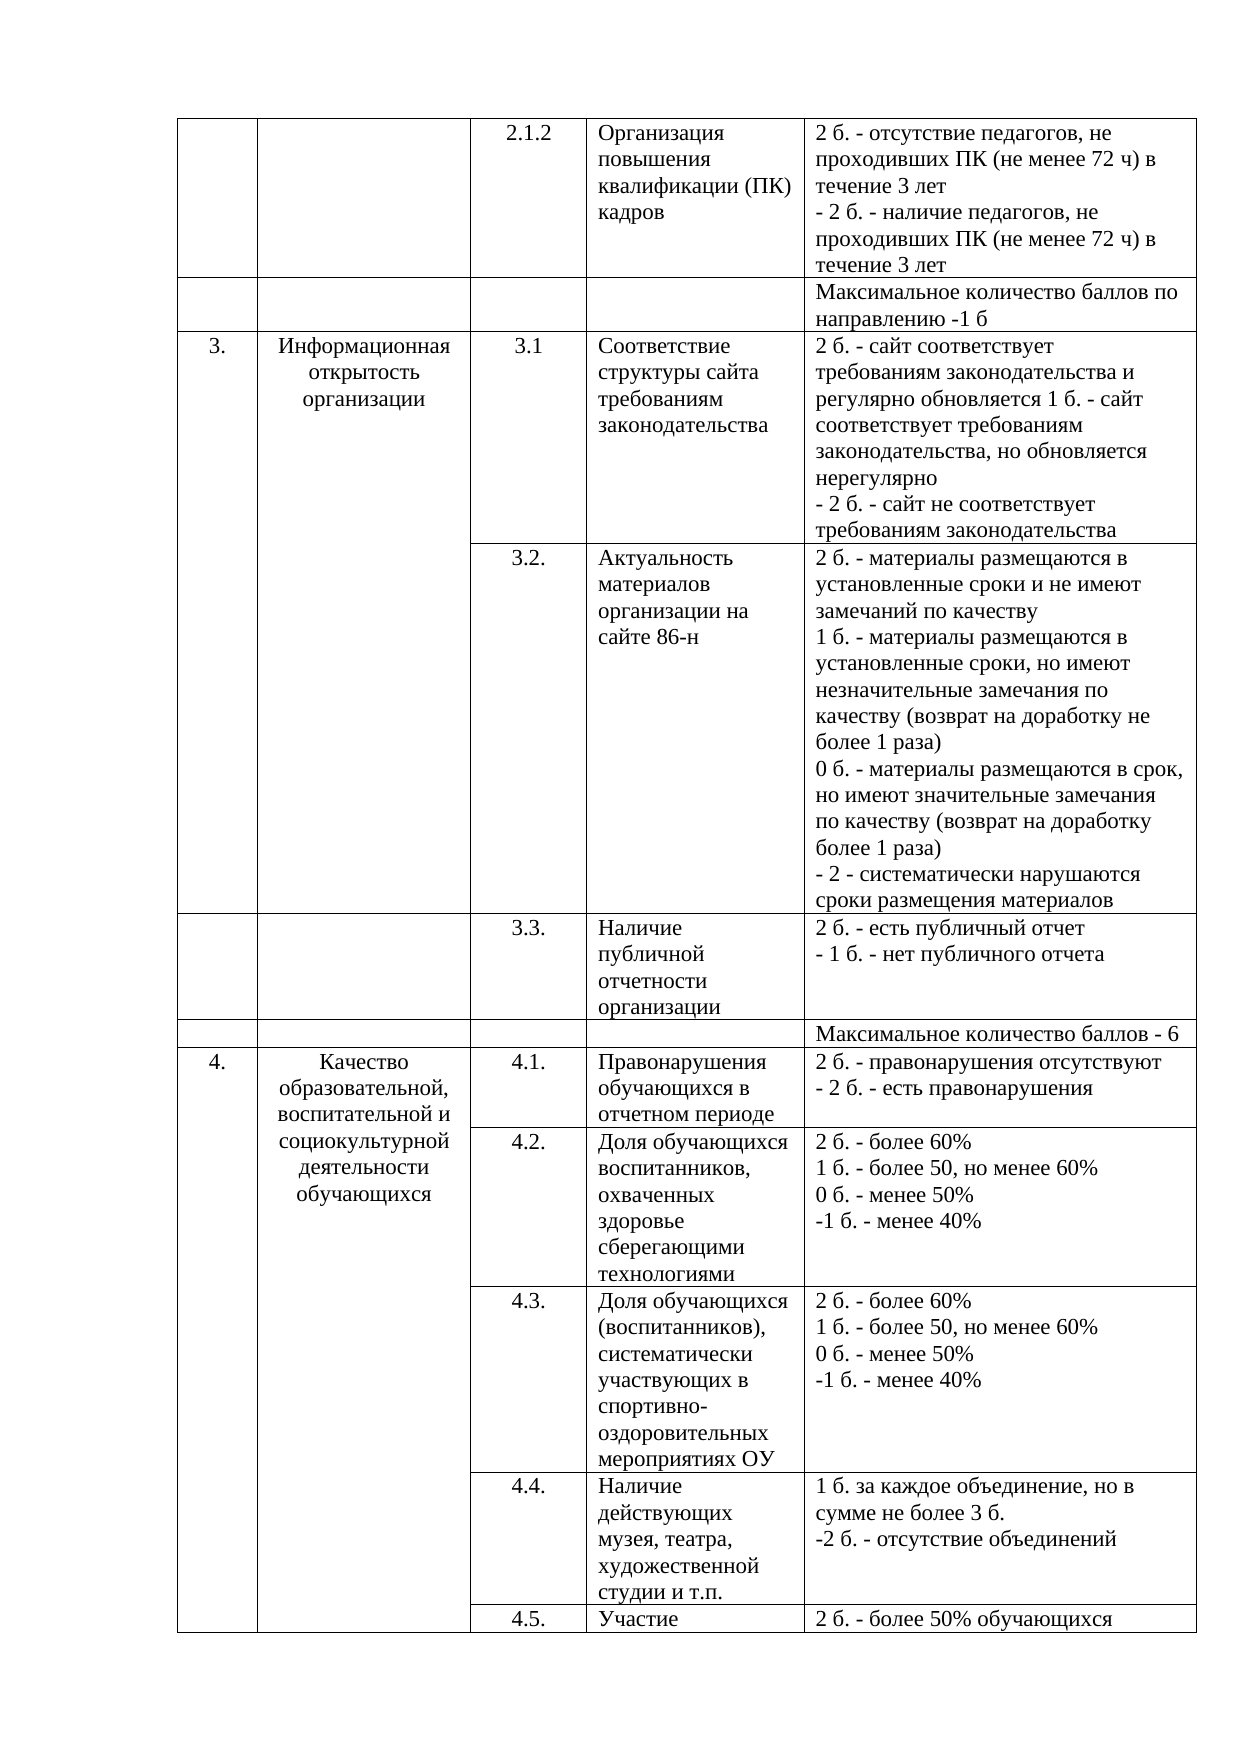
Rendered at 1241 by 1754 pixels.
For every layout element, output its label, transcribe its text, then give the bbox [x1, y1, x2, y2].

table_cell Информационная открытость организации [258, 332, 470, 913]
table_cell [805, 1605, 1196, 1632]
table_cell 1 б. за каждое объединение, но в сумме не более 3 б. -2 б. - отсутствие объединений [805, 1473, 1196, 1604]
table_cell 4.4. [471, 1473, 586, 1604]
table_cell 2 б. - отсутствие педагогов, не проходивших ПК (не менее 72 ч) в течение 3 лет - 2 б. - наличие педагогов, не проходивших ПК (не менее 72 ч) в течение 3 лет [805, 119, 1196, 277]
table_cell 2 б. - правонарушения отсутствуют - 2 б. - есть правонарушения [805, 1048, 1196, 1127]
table_cell Качество образовательной, воспитательной и социокультурной деятельности обучающихся [258, 1048, 470, 1632]
table_cell Соответствие структуры сайта требованиям законодательства [587, 332, 804, 543]
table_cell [587, 1605, 804, 1632]
table_cell 2 б. - сайт соответствует требованиям законодательства и регулярно обновляется 1 б. - сайт соответствует требованиям законодательства, но обновляется нерегулярно - 2 б. - сайт не соответствует требованиям законодательства [805, 332, 1196, 543]
table_cell 3.3. [471, 914, 586, 1019]
table_cell 2 б. - более 60% 1 б. - более 50, но менее 60% 0 б. - менее 50% -1 б. - менее 40% [805, 1128, 1196, 1286]
table_cell Максимальное количество баллов - 6 [805, 1020, 1196, 1047]
table_cell Наличие действующих музея, театра, художественной студии и т.п. [587, 1473, 804, 1604]
table_cell 2 б. - более 60% 1 б. - более 50, но менее 60% 0 б. - менее 50% -1 б. - менее 40% [805, 1287, 1196, 1472]
table_cell 3. [178, 332, 257, 913]
table_cell [258, 1020, 470, 1047]
table_cell 4.3. [471, 1287, 586, 1472]
table_cell [587, 278, 804, 331]
table_cell Наличие публичной отчетности организации [587, 914, 804, 1019]
table_cell [471, 1020, 586, 1047]
table_cell [178, 1020, 257, 1047]
table_cell 2 б. - есть публичный отчет - 1 б. - нет публичного отчета [805, 914, 1196, 1019]
table_cell [258, 914, 470, 1019]
table_cell [258, 278, 470, 331]
table_cell Максимальное количество баллов по направлению -1 б [805, 278, 1196, 331]
table_cell 4. [178, 1048, 257, 1632]
table_cell [178, 119, 257, 277]
table_cell [587, 1020, 804, 1047]
table_cell [471, 278, 586, 331]
table_cell 4.5. [471, 1605, 586, 1632]
table_cell Актуальность материалов организации на сайте 86-н [587, 544, 804, 913]
table_cell Организация повышения квалификации (ПК) кадров [587, 119, 804, 277]
table_cell Доля обучающихся (воспитанников), систематически участвующих в спортивно-оздоровительных мероприятиях ОУ [587, 1287, 804, 1472]
table_cell [178, 278, 257, 331]
table_cell 4.2. [471, 1128, 586, 1286]
table_cell [178, 914, 257, 1019]
table_cell Правонарушения обучающихся в отчетном периоде [587, 1048, 804, 1127]
table_cell 2.1.2 [471, 119, 586, 277]
table_cell Доля обучающихся воспитанников, охваченных здоровье сберегающими технологиями [587, 1128, 804, 1286]
table_cell 3.2. [471, 544, 586, 913]
table_cell 3.1 [471, 332, 586, 543]
table_cell 4.1. [471, 1048, 586, 1127]
table_cell [258, 119, 470, 277]
table_cell 2 б. - материалы размещаются в установленные сроки и не имеют замечаний по качеству 1 б. - материалы размещаются в установленные сроки, но имеют незначительные замечания по качеству (возврат на доработку не более 1 раза) 0 б. - материалы размещаются в срок, но имеют значительные замечания по качеству (возврат на доработку более 1 раза) - 2 - систематически нарушаются сроки размещения материалов [805, 544, 1196, 913]
